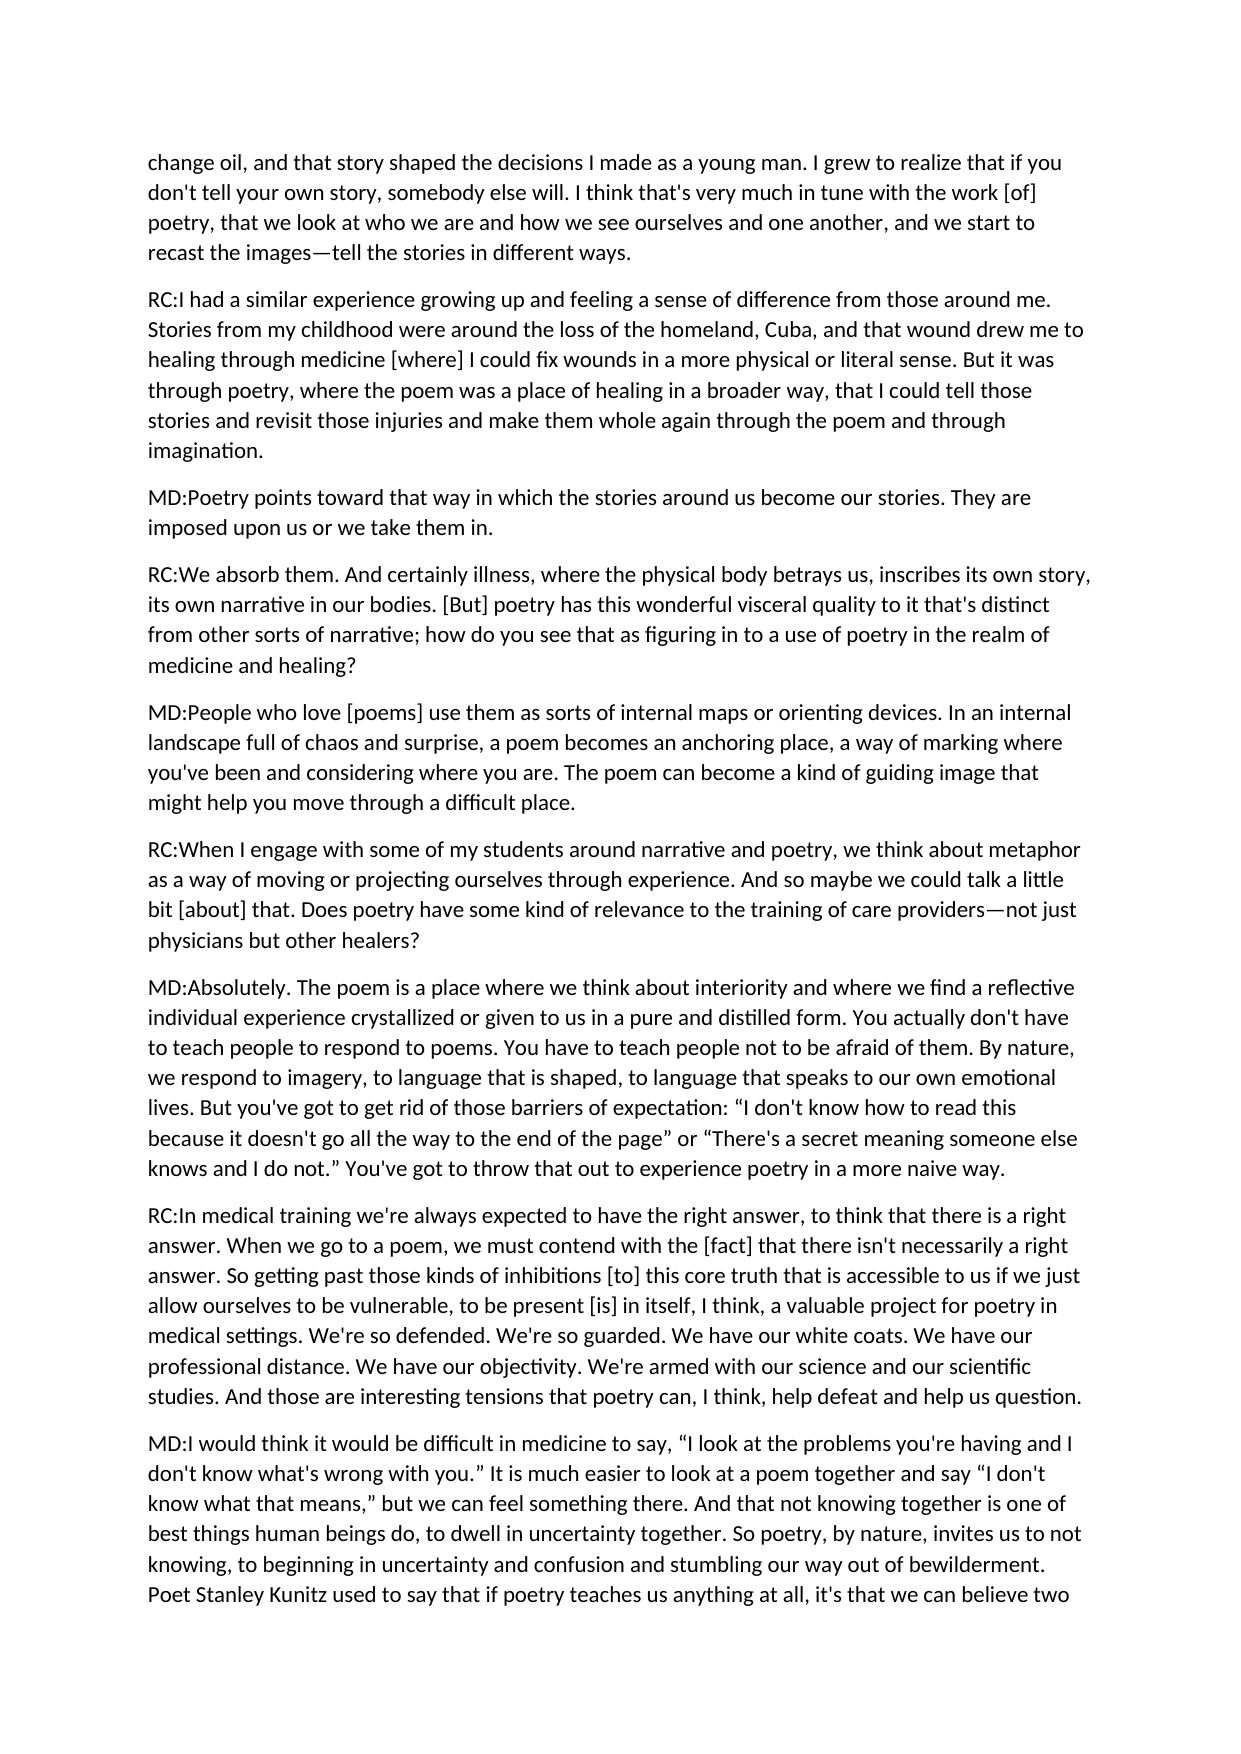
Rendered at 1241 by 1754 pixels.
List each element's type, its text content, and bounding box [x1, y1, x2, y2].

text RC:We absorb them. And certainly illness, where the physical body betrays us, inscribes its own story, its own narrative in our bodies. [But] poetry has this wonderful visceral quality to it that's distinct from other sorts of narrative; how do you see that as figuring in to a use of poetry in the realm of medicine and healing? [148, 560, 1093, 679]
text RC:In medical training we're always expected to have the right answer, to think that there is a right answer. When we go to a poem, we must contend with the [fact] that there isn't necessarily a right answer. So getting past those kinds of inhibitions [to] this core truth that is accessible to us if we just allow ourselves to be vulnerable, to be present [is] in itself, I think, a valuable project for poetry in medical settings. We're so defended. We're so guarded. We have our white coats. We have our professional distance. We have our objectivity. We're armed with our science and our scientific studies. And those are interesting tensions that poetry can, I think, help defeat and help us question. [148, 1201, 1093, 1410]
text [148, 1429, 1093, 1608]
text MD:Absolutely. The poem is a place where we think about interiority and where we find a reflective individual experience crystallized or given to us in a pure and distilled form. You actually don't have to teach people to respond to poems. You have to teach people not to be afraid of them. By nature, we respond to imagery, to language that is shaped, to language that speaks to our own emotional lives. But you've got to get rid of those barriers of expectation: “I don't know how to read this because it doesn't go all the way to the end of the page” or “There's a secret meaning someone else knows and I do not.” You've got to throw that out to experience poetry in a more naive way. [148, 973, 1093, 1182]
text MD:Poetry points toward that way in which the stories around us become our stories. They are imposed upon us or we take them in. [148, 483, 1093, 541]
text MD:People who love [poems] use them as sorts of internal maps or orienting devices. In an internal landscape full of chaos and surprise, a poem becomes an anchoring place, a way of marking where you've been and considering where you are. The poem can become a kind of guiding image that might help you move through a difficult place. [148, 698, 1093, 816]
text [148, 148, 1093, 266]
text RC:When I engage with some of my students around narrative and poetry, we think about metaphor as a way of moving or projecting ourselves through experience. And so maybe we could talk a little bit [about] that. Does poetry have some kind of relevance to the training of care providers—not just physicians but other healers? [148, 835, 1093, 954]
text RC:I had a similar experience growing up and feeling a sense of difference from those around me. Stories from my childhood were around the loss of the homeland, Cuba, and that wound drew me to healing through medicine [where] I could fix wounds in a more physical or literal sense. But it was through poetry, where the poem was a place of healing in a broader way, that I could tell those stories and revisit those injuries and make them whole again through the poem and through imagination. [148, 285, 1093, 464]
